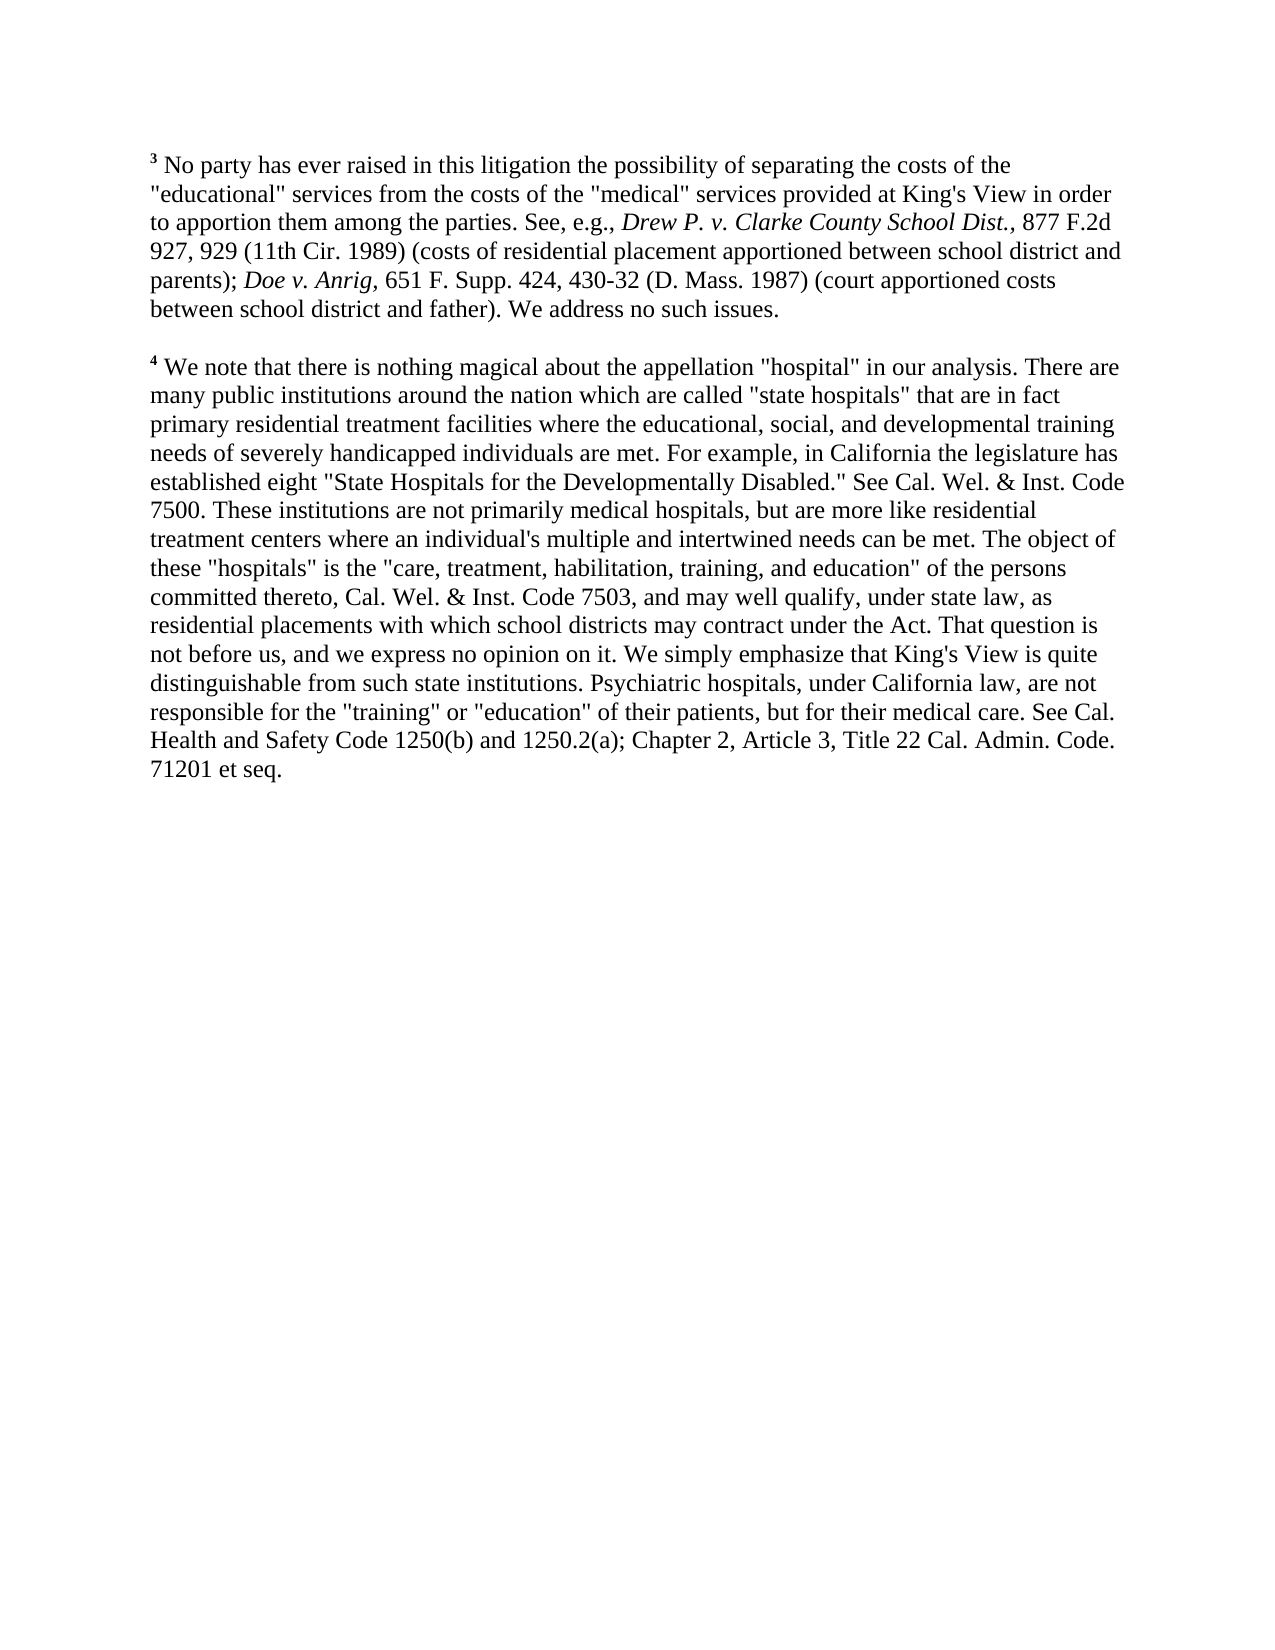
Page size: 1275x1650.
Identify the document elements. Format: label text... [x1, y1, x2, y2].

text 3 No party has ever raised in this litigation the possibility of separating the costs of the "educational" services from the costs of the "medical" services provided at King's View in order to apportion them among the parties. See, e.g., Drew P. v. Clarke County School Dist., 877 F.2d 927, 929 (11th Cir. 1989) (costs of residential placement apportioned between school district and parents); Doe v. Anrig, 651 F. Supp. 424, 430-32 (D. Mass. 1987) (court apportioned costs between school district and father). We address no such issues. [150, 150, 1125, 322]
text 4 We note that there is nothing magical about the appellation "hospital" in our analysis. There are many public institutions around the nation which are called "state hospitals" that are in fact primary residential treatment facilities where the educational, social, and developmental training needs of severely handicapped individuals are met. For example, in California the legislature has established eight "State Hospitals for the Developmentally Disabled." See Cal. Wel. & Inst. Code 7500. These institutions are not primarily medical hospitals, but are more like residential treatment centers where an individual's multiple and intertwined needs can be met. The object of these "hospitals" is the "care, treatment, habilitation, training, and education" of the persons committed thereto, Cal. Wel. & Inst. Code 7503, and may well qualify, under state law, as residential placements with which school districts may contract under the Act. That question is not before us, and we express no opinion on it. We simply emphasize that King's View is quite distinguishable from such state institutions. Psychiatric hospitals, under California law, are not responsible for the "training" or "education" of their patients, but for their medical care. See Cal. Health and Safety Code 1250(b) and 1250.2(a); Chapter 2, Article 3, Title 22 Cal. Admin. Code. 71201 et seq. [150, 352, 1125, 783]
